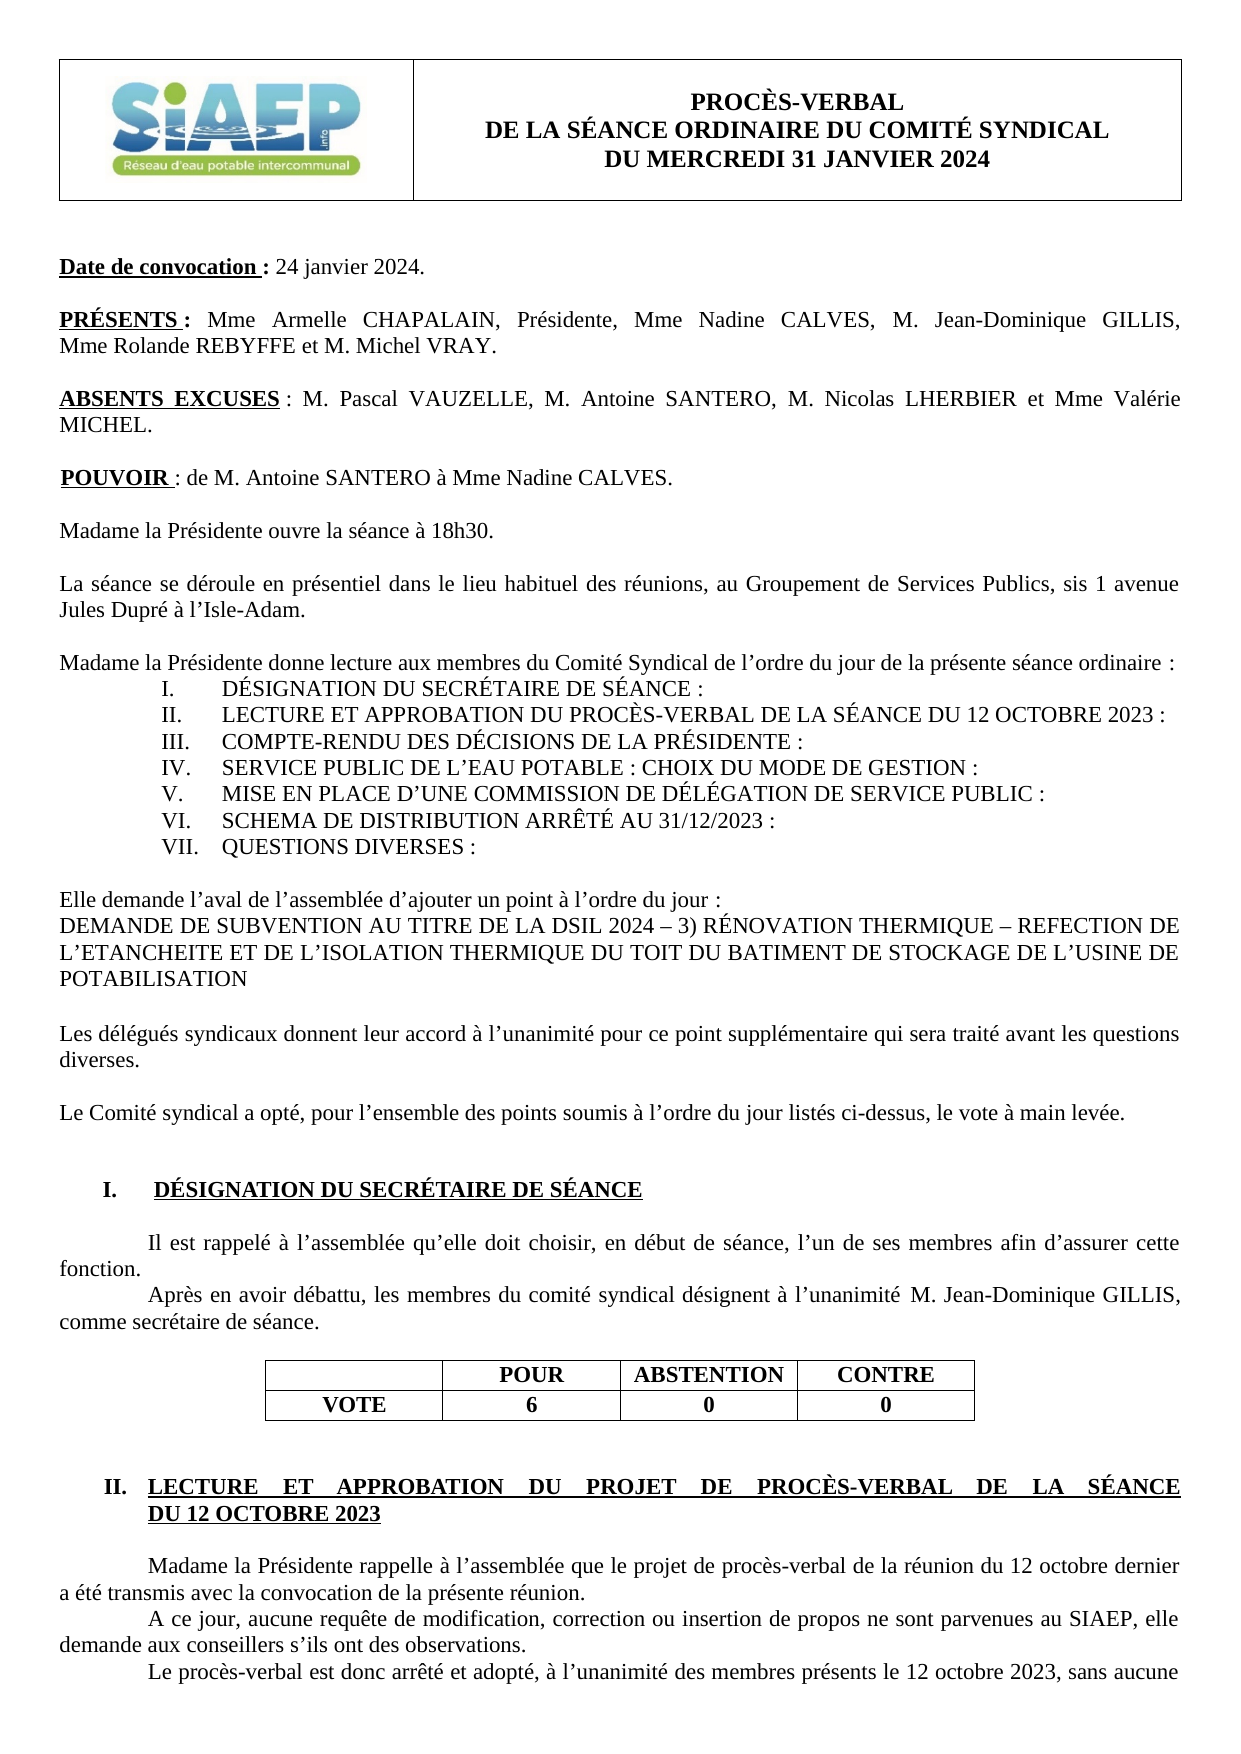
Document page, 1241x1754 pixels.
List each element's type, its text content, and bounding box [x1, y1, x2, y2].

list QUESTIONS DIVERSES : [161, 833, 1181, 859]
list LECTURE ET APPROBATION DU PROJET DE PROCÈS-VERBAL DE LA SÉANCE DU 12 OCTOBRE 2023 [103, 1473, 1181, 1526]
text Elle demande l’aval de l’assemblée d’ajouter un point à l’ordre du jour : [59, 886, 1181, 912]
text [59, 1658, 1181, 1684]
table_header ABSTENTION [621, 1361, 797, 1390]
text La séance se déroule en présentiel dans le lieu habituel des réunions, au Groupement de Services Publics, sis 1 avenue Jules Dupré à l’Isle-Adam. [59, 570, 1181, 622]
list COMPTE-RENDU DES DÉCISIONS DE LA PRÉSIDENTE : [161, 728, 1181, 754]
table_cell 0 [798, 1391, 974, 1419]
table_cell 0 [621, 1391, 797, 1419]
text Madame la Présidente rappelle à l’assemblée que le projet de procès-verbal de la réunion du 12 octobre dernier a été transmis avec la convocation de la présente réunion. [59, 1552, 1181, 1605]
list SERVICE PUBLIC DE L’EAU POTABLE : CHOIX DU MODE DE GESTION : [161, 754, 1181, 781]
text Madame la Présidente donne lecture aux membres du Comité Syndical de l’ordre du jour de la présente séance ordinaire : [59, 649, 1181, 675]
list MISE EN PLACE D’UNE COMMISSION DE DÉLÉGATION DE SERVICE PUBLIC : [161, 781, 1181, 807]
text A ce jour, aucune requête de modification, correction ou insertion de propos ne sont parvenues au SIAEP, elle demande aux conseillers s’ils ont des observations. [59, 1605, 1181, 1658]
text Date de convocation : 24 janvier 2024. [59, 253, 1181, 280]
list DÉSIGNATION DU SECRÉTAIRE DE SÉANCE [102, 1176, 1181, 1202]
table_header [60, 60, 413, 200]
text PRÉSENTS : Mme Armelle CHAPALAIN, Présidente, Mme Nadine CALVES, M. Jean-Dominique GILLIS, Mme Rolande REBYFFE et M. Michel VRAY. [59, 306, 1181, 359]
table_header CONTRE [798, 1361, 974, 1390]
table_header [266, 1361, 442, 1390]
list LECTURE ET APPROBATION DU PROCÈS-VERBAL DE LA SÉANCE DU 12 OCTOBRE 2023 : [161, 701, 1181, 728]
table_header POUR [443, 1361, 620, 1390]
text DEMANDE DE SUBVENTION AU TITRE DE LA DSIL 2024 – 3) RÉNOVATION THERMIQUE – REFECTION DE L’ETANCHEITE ET DE L’ISOLATION THERMIQUE DU TOIT DU BATIMENT DE STOCKAGE DE L’USINE DE POTABILISATION [59, 912, 1181, 991]
text Le Comité syndical a opté, pour l’ensemble des points soumis à l’ordre du jour listés ci-dessus, le vote à main levée. [59, 1099, 1181, 1126]
table_cell 6 [443, 1391, 620, 1419]
text Les délégués syndicaux donnent leur accord à l’unanimité pour ce point supplémentaire qui sera traité avant les questions diverses. [59, 1020, 1181, 1073]
table_header PROCÈS-VERBAL DE LA SÉANCE ORDINAIRE DU COMITÉ SYNDICAL DU MERCREDI 31 JANVIER 2024 [414, 60, 1181, 200]
text ABSENTS EXCUSES : M. Pascal VAUZELLE, M. Antoine SANTERO, M. Nicolas LHERBIER et Mme Valérie MICHEL. [59, 385, 1181, 438]
text Il est rappelé à l’assemblée qu’elle doit choisir, en début de séance, l’un de ses membres afin d’assurer cette fonction. [59, 1229, 1181, 1281]
text Madame la Présidente ouvre la séance à 18h30. [59, 517, 1181, 543]
list SCHEMA DE DISTRIBUTION ARRÊTÉ AU 31/12/2023 : [161, 807, 1181, 833]
text Après en avoir débattu, les membres du comité syndical désignent à l’unanimité M. Jean-Dominique GILLIS, comme secrétaire de séance. [59, 1281, 1181, 1334]
picture [105, 76, 367, 183]
text POUVOIR : de M. Antoine SANTERO à Mme Nadine CALVES. [59, 464, 1181, 491]
table_cell VOTE [266, 1391, 442, 1419]
list DÉSIGNATION DU SECRÉTAIRE DE SÉANCE : [161, 675, 1181, 701]
